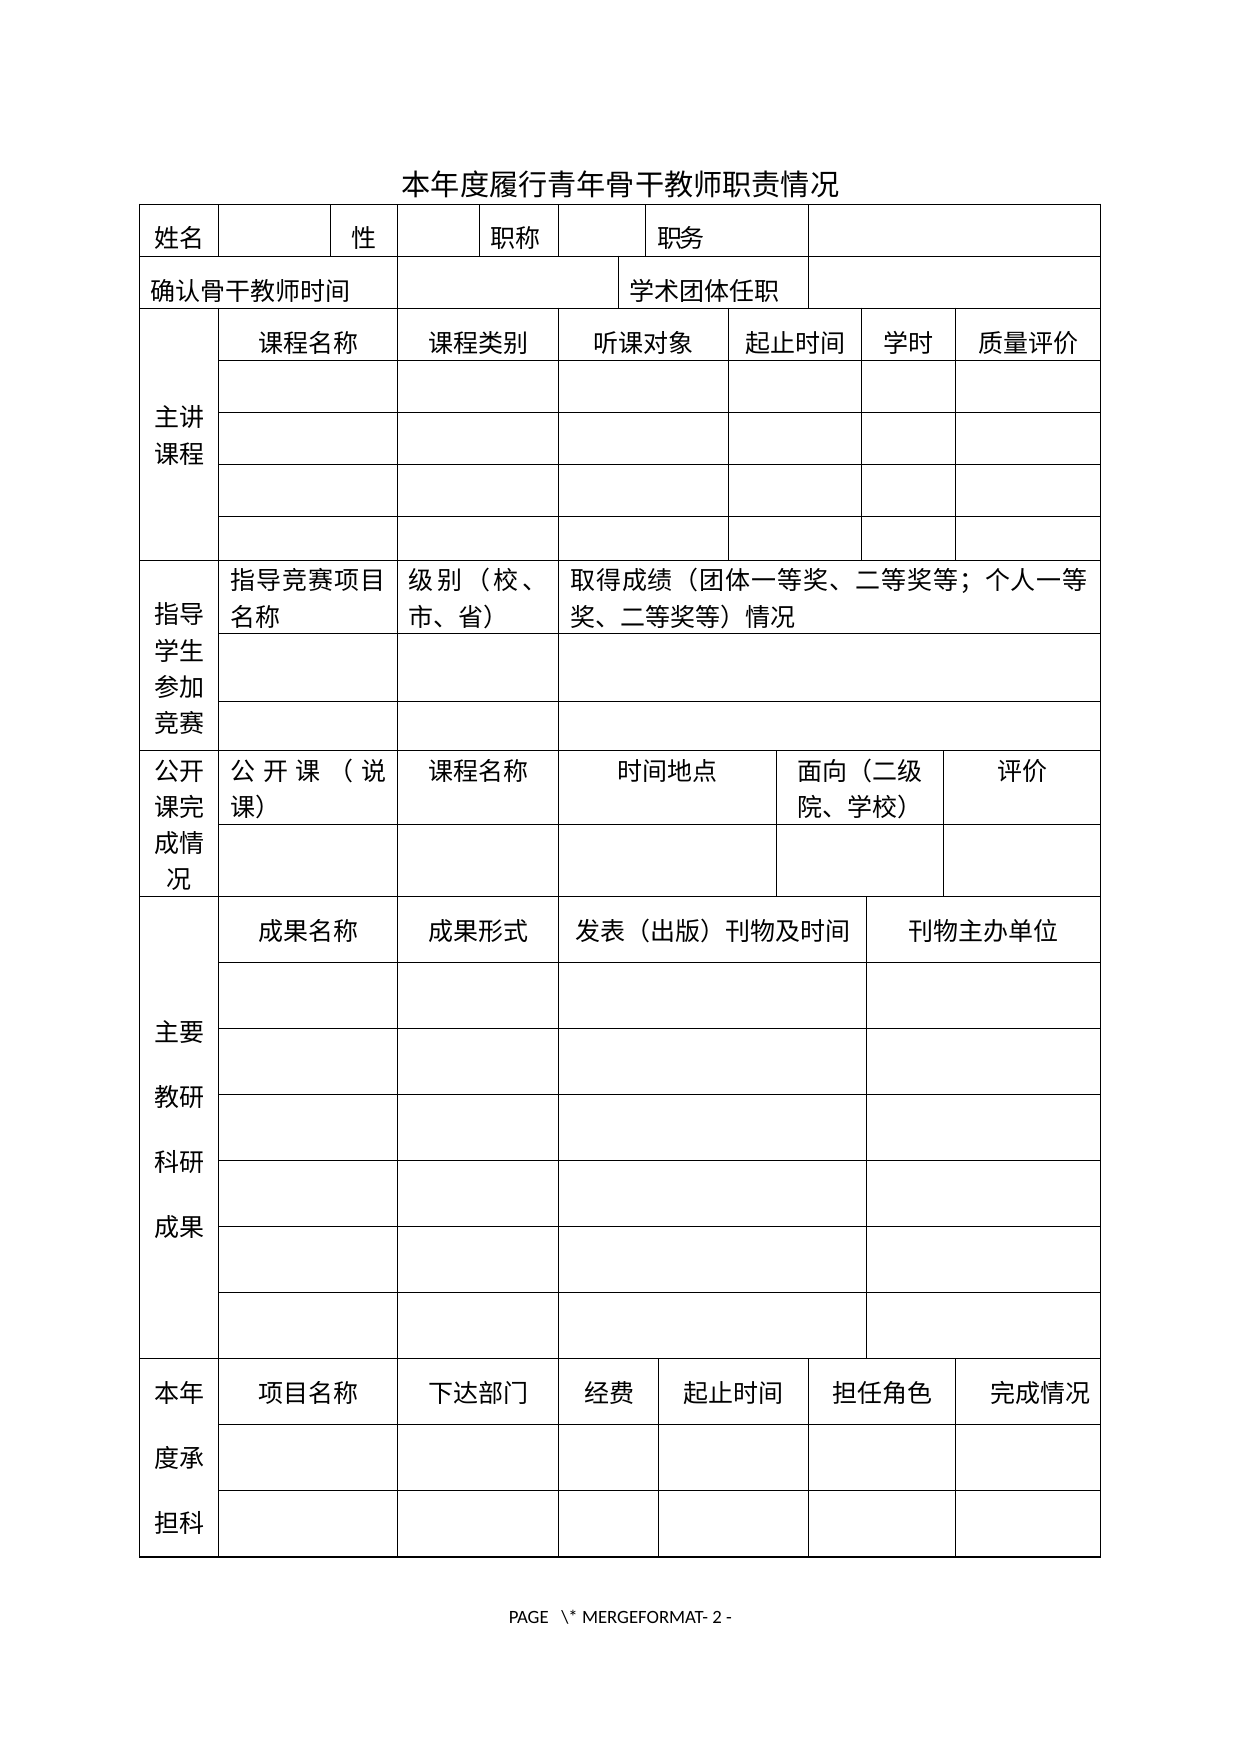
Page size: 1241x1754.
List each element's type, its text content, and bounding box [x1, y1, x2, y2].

table_cell [956, 1425, 1100, 1490]
table_cell [777, 825, 943, 896]
text 本年度履行青年骨干教师职责情况 [159, 161, 1081, 203]
table_cell 刊物主办单位 [867, 897, 1100, 962]
table_cell [559, 702, 1100, 750]
table_cell [398, 413, 558, 464]
table_cell 质量评价 [956, 309, 1100, 360]
table_cell [559, 1227, 866, 1292]
table_cell 课程名称 [219, 309, 397, 360]
table_header 性别 [331, 205, 397, 256]
table_cell [559, 963, 866, 1028]
table_header [219, 205, 330, 256]
table_cell [219, 825, 397, 896]
table_cell [867, 1227, 1100, 1292]
table_cell [559, 1029, 866, 1094]
table_cell [729, 361, 861, 412]
table_cell [219, 1161, 397, 1226]
table_cell [867, 1095, 1100, 1160]
table_cell 学时 [862, 309, 955, 360]
table_cell [398, 257, 618, 308]
table_cell [219, 702, 397, 750]
table_cell [956, 517, 1100, 560]
table_cell 听课对象 [559, 309, 728, 360]
table_cell [809, 257, 1100, 308]
table_cell [729, 413, 861, 464]
table_header [809, 205, 1100, 256]
table_cell [219, 1095, 397, 1160]
table_cell [398, 1095, 558, 1160]
table_cell [398, 1293, 558, 1358]
table_cell [398, 361, 558, 412]
table_cell 项目名称 [219, 1359, 397, 1424]
table_cell [809, 1491, 955, 1556]
table_cell [398, 634, 558, 701]
table_cell 主要教研科研成果 [140, 897, 218, 1358]
table_cell [867, 963, 1100, 1028]
table_cell 级别（校、市、省） [398, 561, 558, 633]
table_cell [729, 517, 861, 560]
table_cell 课程类别 [398, 309, 558, 360]
table_cell [219, 634, 397, 701]
table_cell 评价 [944, 751, 1100, 823]
table_cell [398, 517, 558, 560]
table_cell 起止时间 [659, 1359, 808, 1424]
table_cell [944, 825, 1100, 896]
table_cell 发表（出版）刊物及时间 [559, 897, 866, 962]
table_cell [559, 1161, 866, 1226]
table_header 职称 [480, 205, 558, 256]
table_cell [398, 1491, 558, 1556]
table_cell [862, 517, 955, 560]
table_cell 下达部门 [398, 1359, 558, 1424]
table_cell [956, 465, 1100, 516]
table_cell 确认骨干教师时间 [140, 257, 397, 308]
table_cell [862, 465, 955, 516]
table_cell [559, 1491, 658, 1556]
table_cell [956, 1491, 1100, 1556]
table_cell [956, 413, 1100, 464]
table_cell 面向（二级院、学校） [777, 751, 943, 823]
table_cell [559, 361, 728, 412]
table_cell [398, 1029, 558, 1094]
table_cell [729, 465, 861, 516]
table_cell [219, 361, 397, 412]
table_cell [659, 1425, 808, 1490]
table_cell [398, 963, 558, 1028]
table_cell [809, 1425, 955, 1490]
table_cell 成果名称 [219, 897, 397, 962]
table_cell [219, 413, 397, 464]
table_cell [398, 702, 558, 750]
table_cell 时间地点 [559, 751, 776, 823]
table_cell [867, 1293, 1100, 1358]
table_cell 担任角色 [809, 1359, 955, 1424]
table_cell 学术团体任职 [619, 257, 808, 308]
table_cell 起止时间 [729, 309, 861, 360]
table_cell [559, 1425, 658, 1490]
table_cell [219, 1491, 397, 1556]
table_cell [398, 825, 558, 896]
table_cell [956, 361, 1100, 412]
table_cell 经费 [559, 1359, 658, 1424]
table_cell [219, 1293, 397, 1358]
table_cell [659, 1491, 808, 1556]
table_cell 指导学生 参加竞赛 [140, 561, 218, 750]
table_cell [559, 1095, 866, 1160]
table_cell [219, 517, 397, 560]
table_cell [219, 465, 397, 516]
table_cell 主讲课程 [140, 309, 218, 560]
table_cell [398, 1227, 558, 1292]
table_header [398, 205, 479, 256]
table_cell [867, 1161, 1100, 1226]
table_header 职务 [646, 205, 808, 256]
table_cell [862, 361, 955, 412]
table_cell 公开课完成情况 [140, 751, 218, 896]
table_cell 本年度承担科研项目 [140, 1359, 218, 1556]
table_cell 成果形式 [398, 897, 558, 962]
table_cell [862, 413, 955, 464]
table_header [559, 205, 645, 256]
table_cell [559, 517, 728, 560]
table_cell [559, 413, 728, 464]
table_cell [559, 634, 1100, 701]
table_cell [559, 825, 776, 896]
table_cell [219, 963, 397, 1028]
table_cell 取得成绩（团体一等奖、二等奖等；个人一等奖、二等奖等）情况 [559, 561, 1100, 633]
table_cell 指导竞赛项目名称 [219, 561, 397, 633]
table_cell [219, 1227, 397, 1292]
table_cell [867, 1029, 1100, 1094]
table_cell [398, 1161, 558, 1226]
table_cell [219, 1425, 397, 1490]
table_cell 公开课（说课） [219, 751, 397, 823]
table_cell [559, 1293, 866, 1358]
table_cell [398, 1425, 558, 1490]
table_cell [398, 465, 558, 516]
table_cell [559, 465, 728, 516]
table_cell 完成情况 [956, 1359, 1100, 1424]
table_header 姓名 [140, 205, 218, 256]
table_cell 课程名称 [398, 751, 558, 823]
table_cell [219, 1029, 397, 1094]
